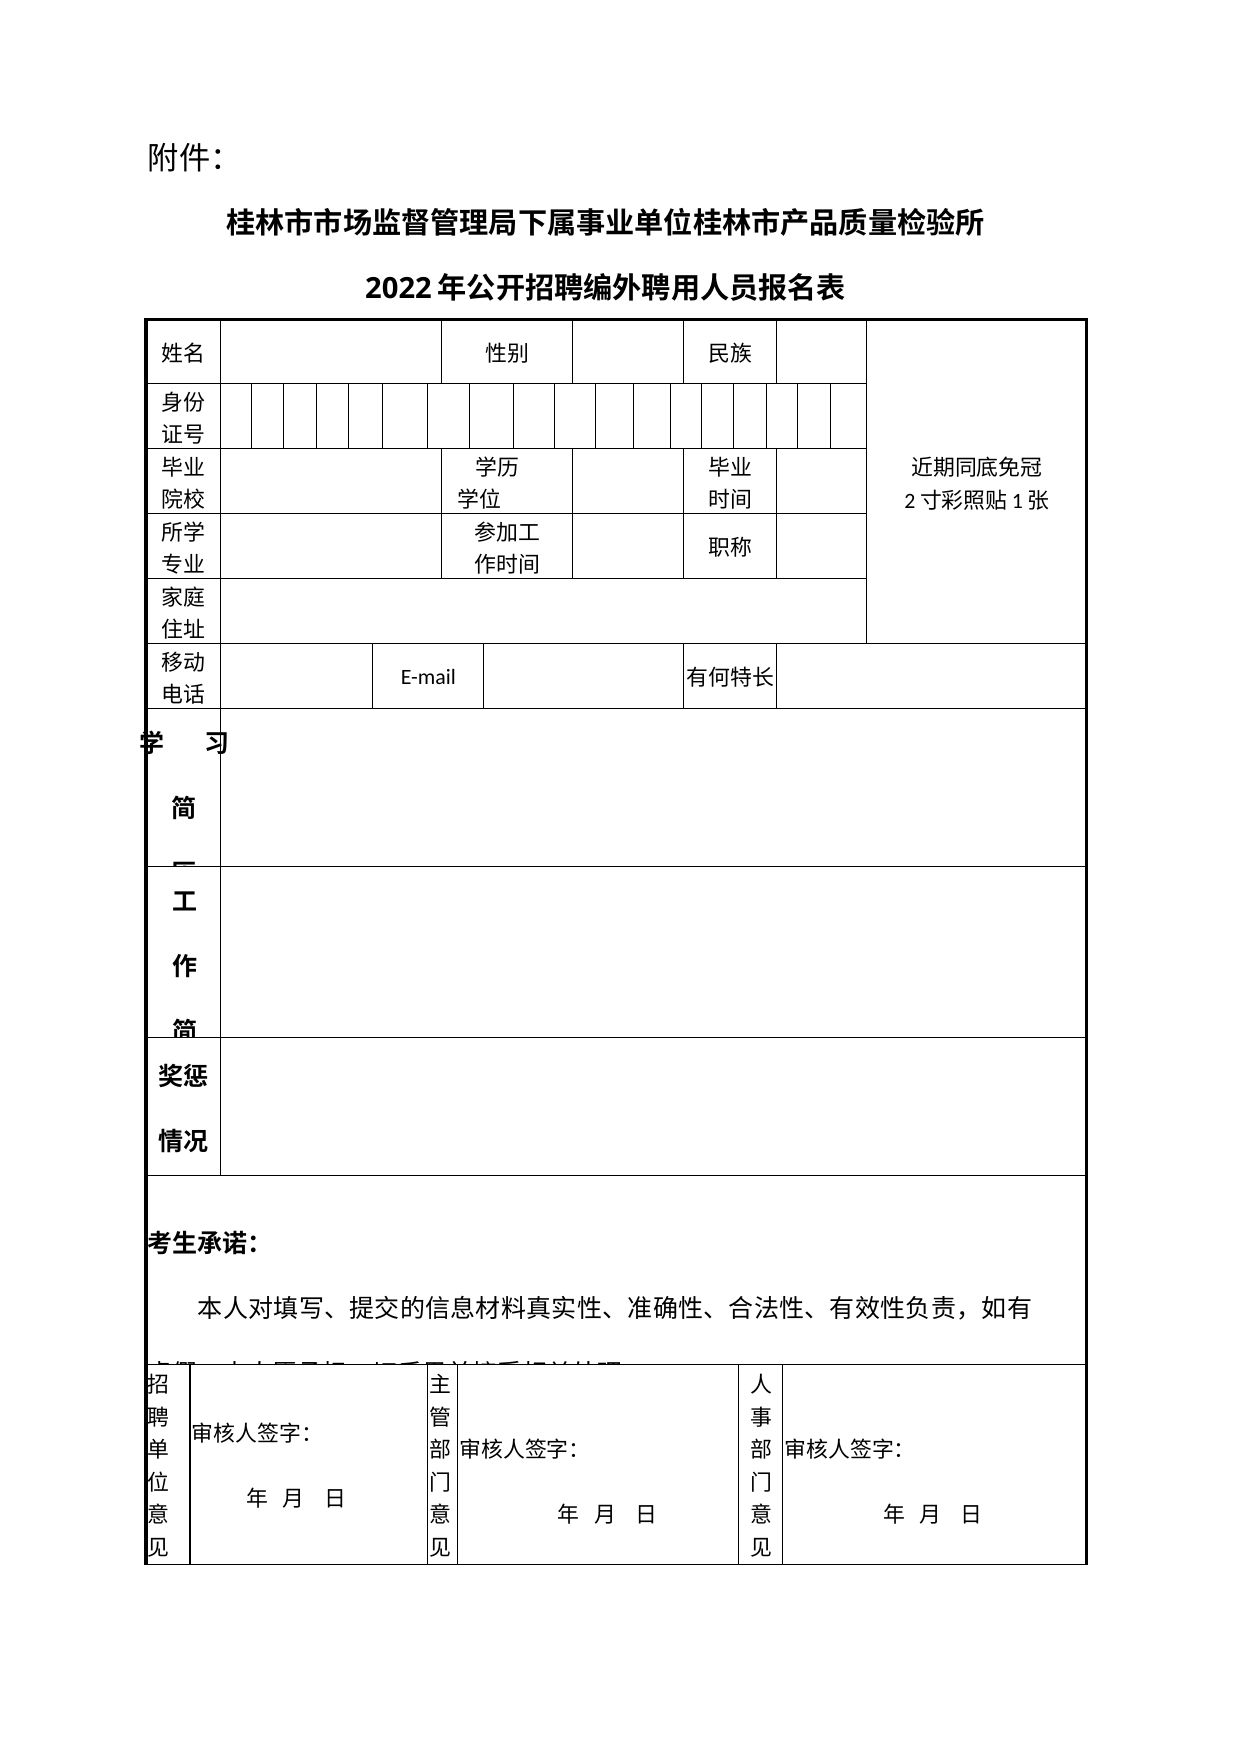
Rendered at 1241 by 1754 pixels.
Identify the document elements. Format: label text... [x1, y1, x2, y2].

table_cell [777, 449, 866, 513]
table_cell [671, 384, 701, 448]
table_cell 所学 专业 [148, 514, 220, 578]
table_cell [798, 384, 830, 448]
table_cell 有何特长 [684, 644, 776, 708]
table_cell [221, 384, 251, 448]
table_cell [573, 449, 683, 513]
table_cell 考生承诺： 本人对填写、提交的信息材料真实性、准确性、合法性、有效性负责，如有虚假，本人愿承担一切后果并接受相关处理。 考生签名： 年 月 日 [148, 1176, 1085, 1364]
table_cell 审核人签字： 年 月 日 [191, 1365, 427, 1563]
table_cell [428, 384, 469, 448]
table_cell 人事部门意见 [739, 1365, 782, 1563]
table_header 近期同底免冠 2寸彩照贴1张 [867, 321, 1085, 643]
table_cell 审核人签字： 年 月 日 [783, 1365, 1085, 1563]
table_cell 审核人签字： 年 月 日 [458, 1365, 738, 1563]
table_cell [596, 384, 633, 448]
table_cell 工 作 简 历 [148, 867, 220, 1037]
table_header [777, 321, 866, 383]
table_header 民族 [684, 321, 776, 383]
table_cell 身份 证号 [148, 384, 220, 448]
table_header 性别 [442, 321, 572, 383]
table_cell 奖惩情况 [148, 1038, 220, 1175]
table_cell [383, 384, 427, 448]
table_cell [252, 384, 283, 448]
table_cell E-mail [373, 644, 483, 708]
table_cell [777, 644, 1085, 708]
table_cell [221, 644, 372, 708]
table_cell [317, 384, 348, 448]
table_cell [470, 384, 513, 448]
table_cell [514, 384, 554, 448]
table_cell [221, 1038, 1085, 1175]
table_cell 家庭 住址 [148, 579, 220, 643]
table_cell 学 习 简 历 [148, 709, 220, 866]
table_cell [767, 384, 797, 448]
table_cell 毕业 时间 [684, 449, 776, 513]
table_header [573, 321, 683, 383]
text 附件： [148, 123, 1063, 188]
table_cell 学历 学位 [442, 449, 572, 513]
table_cell [284, 384, 316, 448]
table_cell [777, 514, 866, 578]
text 2022年公开招聘编外聘用人员报名表 [148, 253, 1063, 318]
table_cell 参加工 作时间 [442, 514, 572, 578]
table_cell [221, 867, 1085, 1037]
table_cell [221, 449, 441, 513]
table_cell [702, 384, 733, 448]
table_cell [221, 514, 441, 578]
text 桂林市市场监督管理局下属事业单位桂林市产品质量检验所 [148, 188, 1063, 253]
table_cell [349, 384, 382, 448]
table_cell [555, 384, 595, 448]
table_cell 毕业 院校 [148, 449, 220, 513]
table_header 姓名 [148, 321, 220, 383]
table_cell [484, 644, 683, 708]
table_cell [221, 709, 1085, 866]
table_cell [831, 384, 866, 448]
table_header [221, 321, 441, 383]
table_cell [634, 384, 670, 448]
table_cell [221, 579, 866, 643]
table_cell [573, 514, 683, 578]
table_cell 移动 电话 [148, 644, 220, 708]
table_cell 招聘单位意见 [148, 1365, 189, 1563]
table_cell 职称 [684, 514, 776, 578]
table_cell 主管部门意见 [428, 1365, 457, 1563]
table_cell [734, 384, 766, 448]
